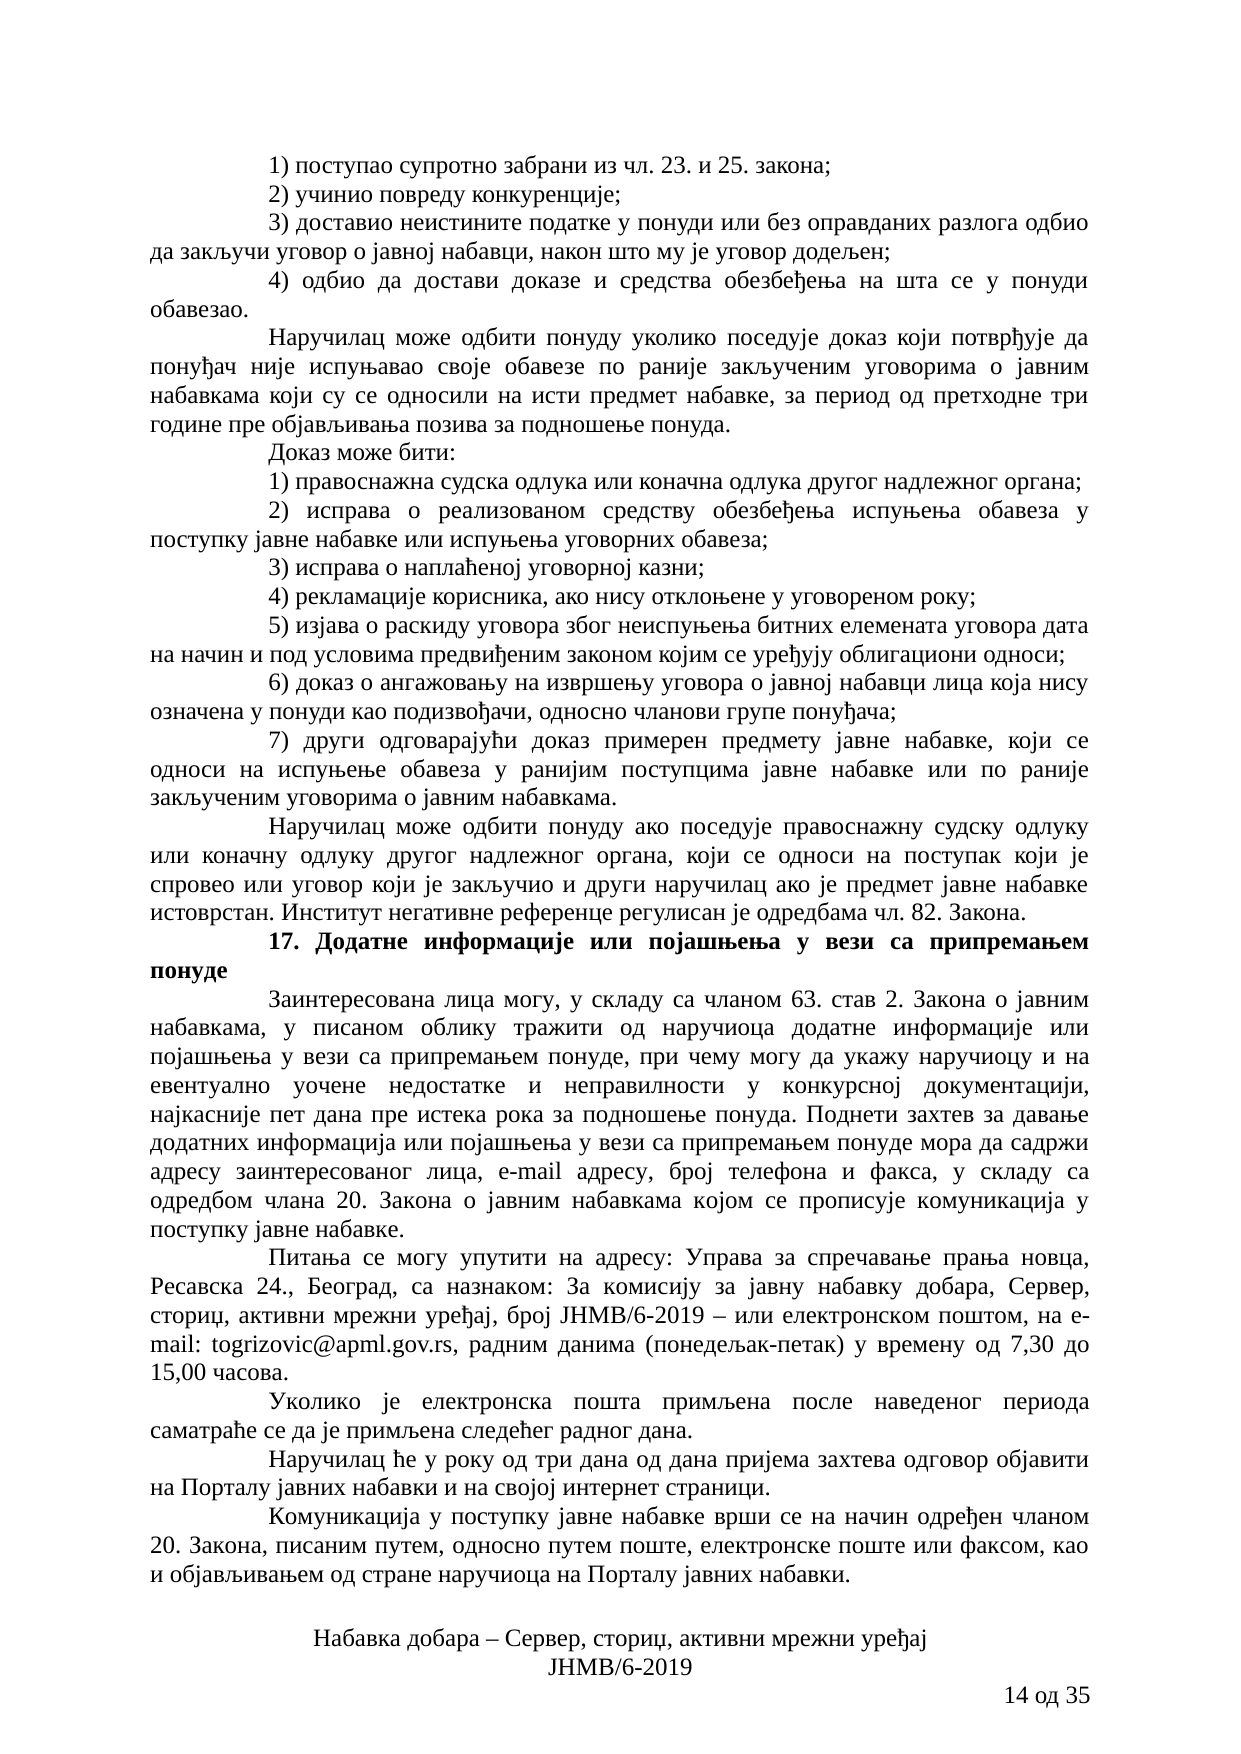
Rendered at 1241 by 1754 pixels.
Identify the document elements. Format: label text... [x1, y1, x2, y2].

text 3) доставио неистините податке у понуди или без оправданих разлога одбио да закључи уговор о јавној набавци, након што му је уговор додељен; [150, 207, 1090, 265]
text 4) одбио да достави доказе и средства обезбеђења на шта се у понуди обавезао. [150, 265, 1090, 322]
text 17. Додатне информације или појашњења у вези са припремањем понуде [150, 926, 1090, 984]
text 5) изјава о раскиду уговора због неиспуњења битних елемената уговора дата на начин и под условима предвиђеним законом којим се уређују облигациони односи; [150, 610, 1090, 667]
text Наручилац може одбити понуду ако поседује правоснажну судску одлуку или коначну одлуку другог надлежног органа, који се односи на поступак који је спровео или уговор који је закључио и други наручилац ако је предмет јавне набавке истоврстан. Институт негативне референце регулисан је одредбама чл. 82. Закона. [150, 811, 1090, 926]
text 2) исправа о реализованом средству обезбеђења испуњења обавеза у поступку јавне набавке или испуњења уговорних обавеза; [150, 495, 1090, 552]
text Доказ може бити: [150, 437, 1090, 466]
text Заинтересована лица могу, у складу са чланом 63. став 2. Закона о јавним набавкама, у писаном облику тражити од наручиоца додатне информације или појашњења у вези са припремањем понуде, при чему могу да укажу наручиоцу и на евентуално уочене недостатке и неправилности у конкурсној документацији, најкасније пет дана пре истека рока за подношење понуда. Поднети захтев за давање додатних информација или појашњења у вези са припремањем понуде мора да садржи адресу заинтересованог лица, e-mail адресу, број телефона и факса, у складу са одредбом члана 20. Закона о јавним набавкама којом се прописује комуникација у поступку јавне набавке. [150, 984, 1090, 1242]
text 1) правоснажна судска одлука или коначна одлука другог надлежног органа; [150, 466, 1090, 495]
text 6) доказ о ангажовању на извршењу уговора о јавној набавци лица која нису означена у понуди као подизвођачи, односно чланови групе понуђача; [150, 667, 1090, 725]
text Наручилац ће у року од три дана од дана пријема захтева одговор објавити на Порталу јавних набавки и на својој интернет страници. [150, 1444, 1090, 1501]
text 7) други одговарајући доказ примерен предмету јавне набавке, који се односи на испуњење обавеза у ранијим поступцима јавне набавке или по раније закљученим уговорима о јавним набавкама. [150, 725, 1090, 811]
text 1) поступао супротно забрани из чл. 23. и 25. закона; [150, 150, 1090, 179]
text Комуникација у поступку јавне набавке врши се на начин одређен чланом 20. Закона, писаним путем, односно путем поште, електронске поште или факсом, као и објављивањем од стране наручиоца на Порталу јавних набавки. [150, 1501, 1090, 1587]
text 3) исправа о наплаћеној уговорној казни; [150, 552, 1090, 581]
text Питања се могу упутити на адресу: Управа за спречавање прања новца, Ресавска 24., Београд, са назнаком: За комисију за јавну набавку добара, Сервер, сториџ, активни мрежни уређај, број ЈНМВ/6-2019 – или електронском поштом, на e-mail: togrizovic@apml.gov.rs, радним данима (понедељак-петак) у времену од 7,30 до 15,00 часова. [150, 1242, 1090, 1386]
text 2) учинио повреду конкуренције; [150, 179, 1090, 207]
text Уколико је електронска пошта примљена после наведеног периода саматраће се да је примљена следећег радног дана. [150, 1386, 1090, 1444]
text 4) рекламације корисника, ако нису отклоњене у уговореном року; [150, 581, 1090, 610]
text Наручилац може одбити понуду уколико поседује доказ који потврђује да понуђач није испуњавао своје обавезе по раније закљученим уговорима о јавним набавкама који су се односили на исти предмет набавке, за период од претходне три године пре објављивања позива за подношење понуда. [150, 322, 1090, 437]
